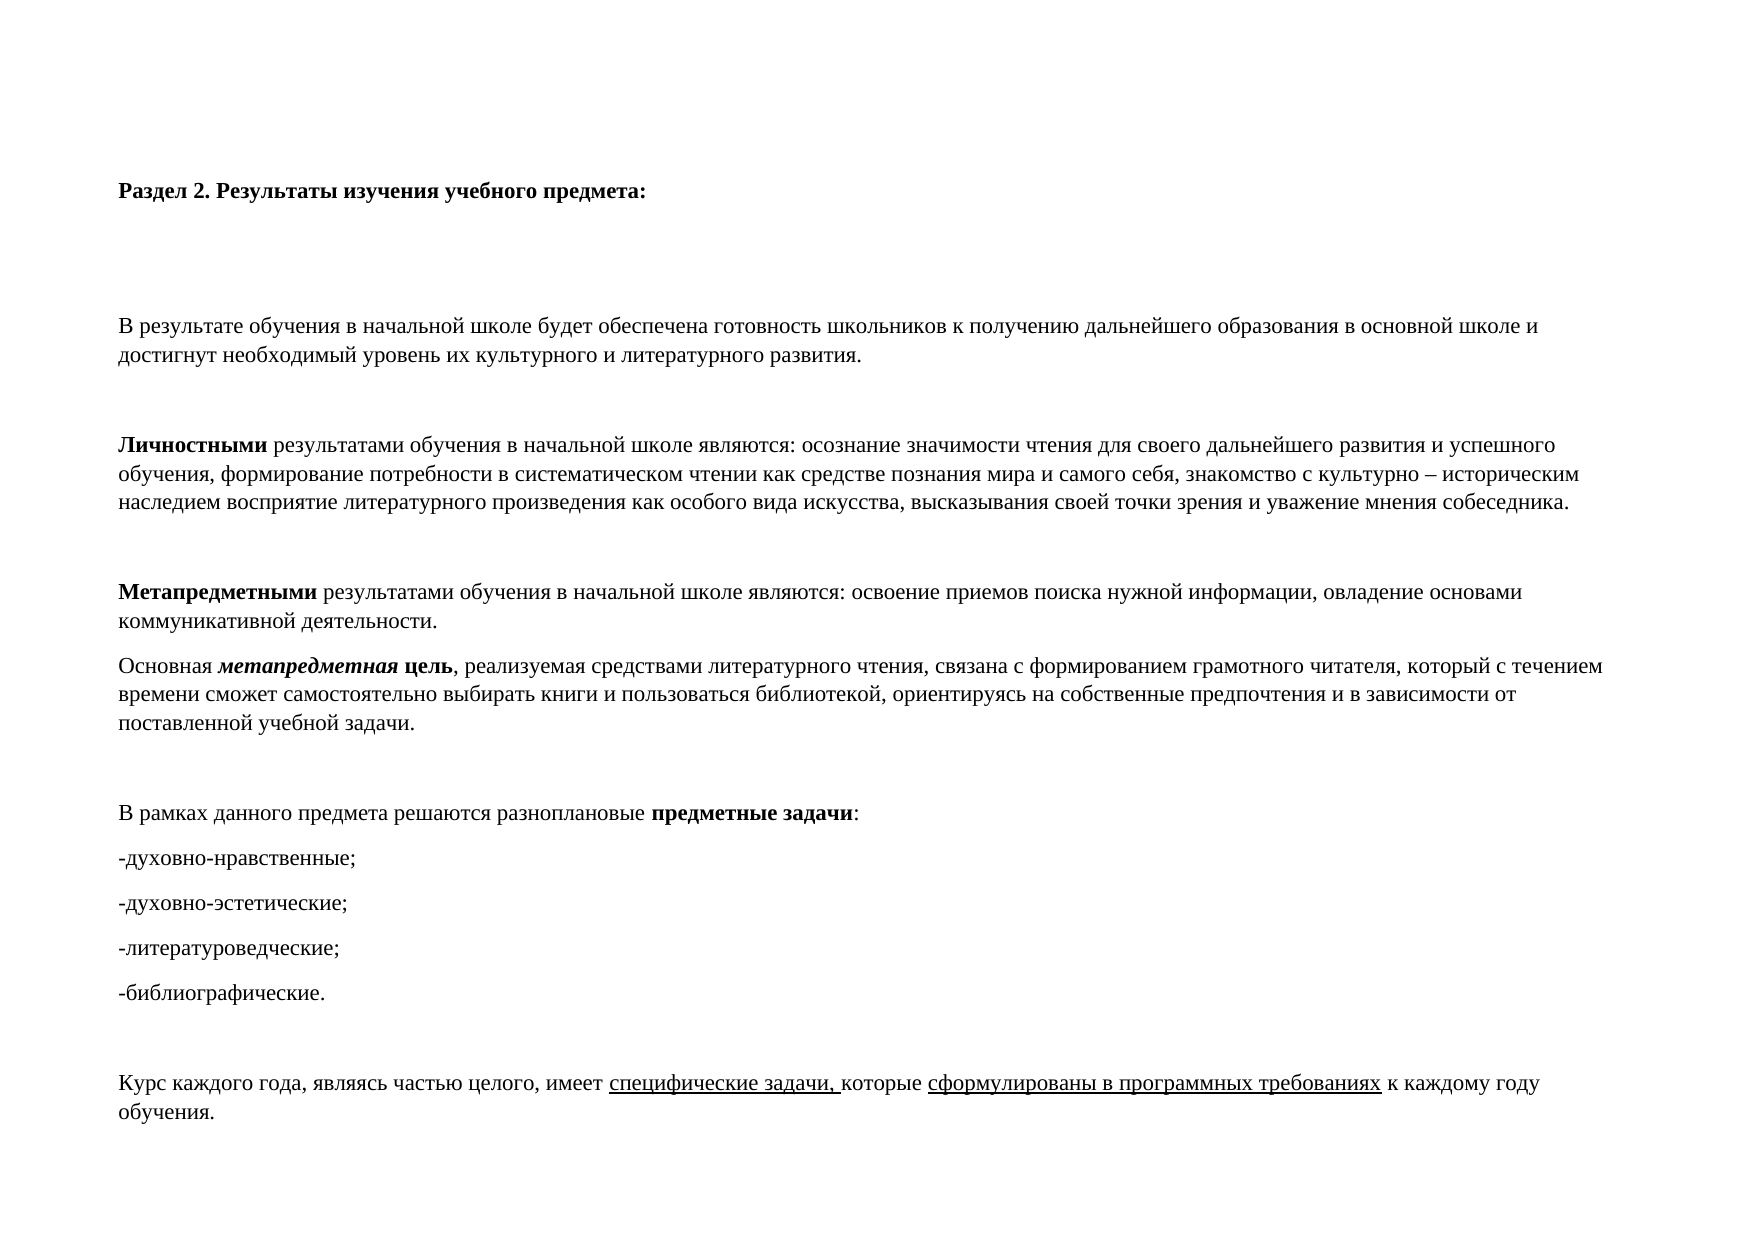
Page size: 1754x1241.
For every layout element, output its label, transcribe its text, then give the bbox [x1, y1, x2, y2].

text -духовно-нравственные; [118, 844, 1636, 870]
text -библиографические. [118, 979, 1636, 1006]
text -духовно-эстетические; [118, 889, 1636, 915]
text В результате обучения в начальной школе будет обеспечена готовность школьников к получению дальнейшего образования в основной школе и достигнут необходимый уровень их культурного и литературного развития. [118, 312, 1636, 367]
text Курс каждого года, являясь частью целого, имеет специфические задачи, которые сформулированы в программных требованиях к каждому году обучения. [118, 1069, 1636, 1124]
text В рамках данного предмета решаются разноплановые предметные задачи: [118, 799, 1636, 825]
text Раздел 2. Результаты изучения учебного предмета: [118, 177, 1636, 203]
text Основная метапредметная цель, реализуемая средствами литературного чтения, связана с формированием грамотного читателя, который с течением времени сможет самостоятельно выбирать книги и пользоваться библиотекой, ориентируясь на собственные предпочтения и в зависимости от поставленной учебной задачи. [118, 652, 1636, 735]
text Личностными результатами обучения в начальной школе являются: осознание значимости чтения для своего дальнейшего развития и успешного обучения, формирование потребности в систематическом чтении как средстве познания мира и самого себя, знакомство с культурно – историческим наследием восприятие литературного произведения как особого вида искусства, высказывания своей точки зрения и уважение мнения собеседника. [118, 431, 1636, 514]
text Метапредметными результатами обучения в начальной школе являются: освоение приемов поиска нужной информации, овладение основами коммуникативной деятельности. [118, 578, 1636, 633]
text -литературоведческие; [118, 934, 1636, 961]
